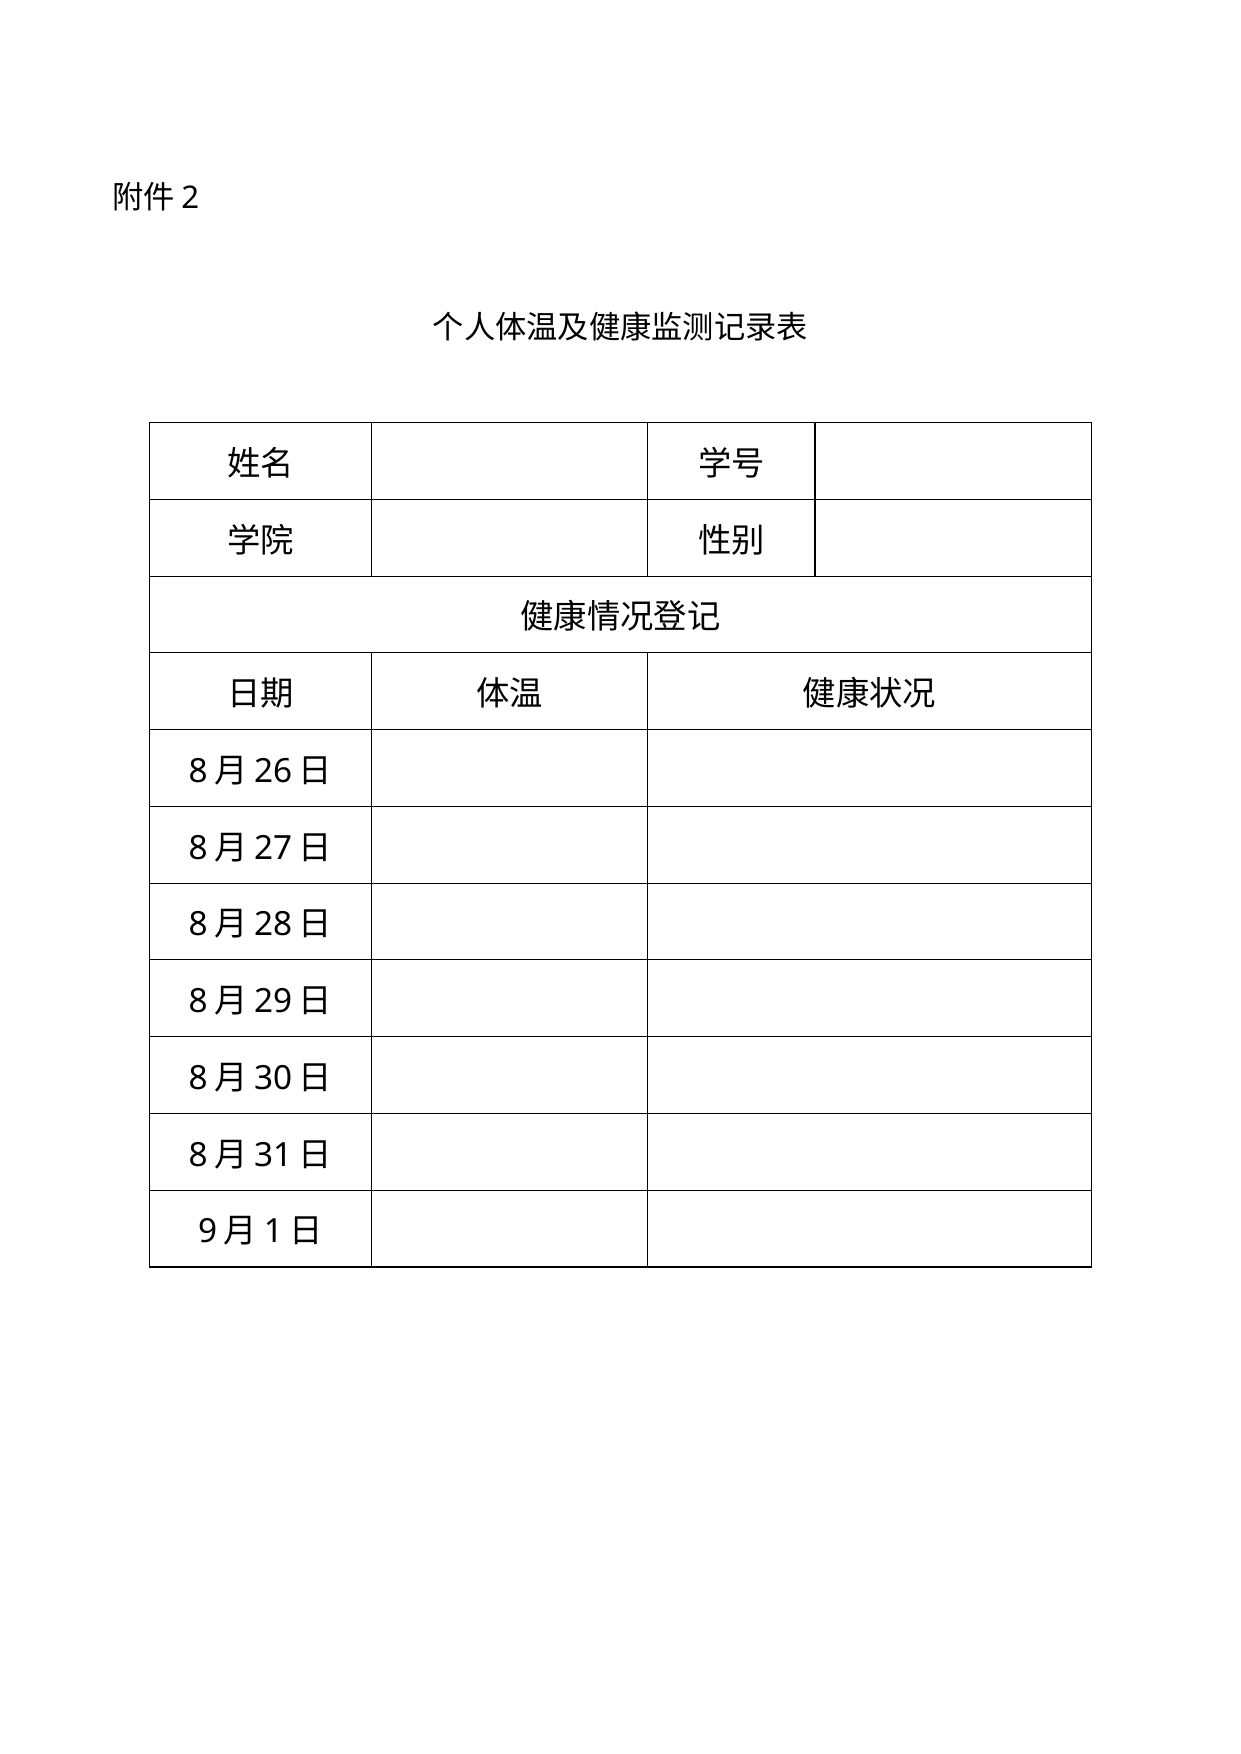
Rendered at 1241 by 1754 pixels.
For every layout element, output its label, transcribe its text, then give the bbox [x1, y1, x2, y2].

table_cell 健康情况登记 [150, 577, 1091, 652]
table_header 学号 [648, 423, 814, 499]
table_cell 9月1日 [150, 1191, 371, 1266]
table_cell [648, 960, 1091, 1036]
table_cell [648, 807, 1091, 883]
table_cell [372, 730, 647, 806]
table_cell 健康状况 [648, 653, 1091, 729]
table_cell [816, 500, 1091, 576]
table_cell [372, 960, 647, 1036]
table_cell [372, 807, 647, 883]
table_cell [648, 1191, 1091, 1266]
table_header 姓名 [150, 423, 371, 499]
table_cell 8月26日 [150, 730, 371, 806]
table_cell 8月29日 [150, 960, 371, 1036]
table_cell [372, 500, 647, 576]
table_header [372, 423, 647, 499]
table_cell 8月31日 [150, 1114, 371, 1190]
table_cell 8月28日 [150, 884, 371, 959]
table_cell [648, 884, 1091, 959]
table_cell 8月27日 [150, 807, 371, 883]
table_header [816, 423, 1091, 499]
table_cell 学院 [150, 500, 371, 576]
table_cell [372, 1114, 647, 1190]
table_cell [648, 1037, 1091, 1113]
text 个人体温及健康监测记录表 [112, 292, 1128, 357]
table_cell 体温 [372, 653, 647, 729]
table_cell 8月30日 [150, 1037, 371, 1113]
table_cell [648, 730, 1091, 806]
table_cell 性别 [648, 500, 814, 576]
table_cell [648, 1114, 1091, 1190]
table_cell 日期 [150, 653, 371, 729]
table_cell [372, 1191, 647, 1266]
text 附件2 [112, 162, 1128, 227]
table_cell [372, 1037, 647, 1113]
table_cell [372, 884, 647, 959]
